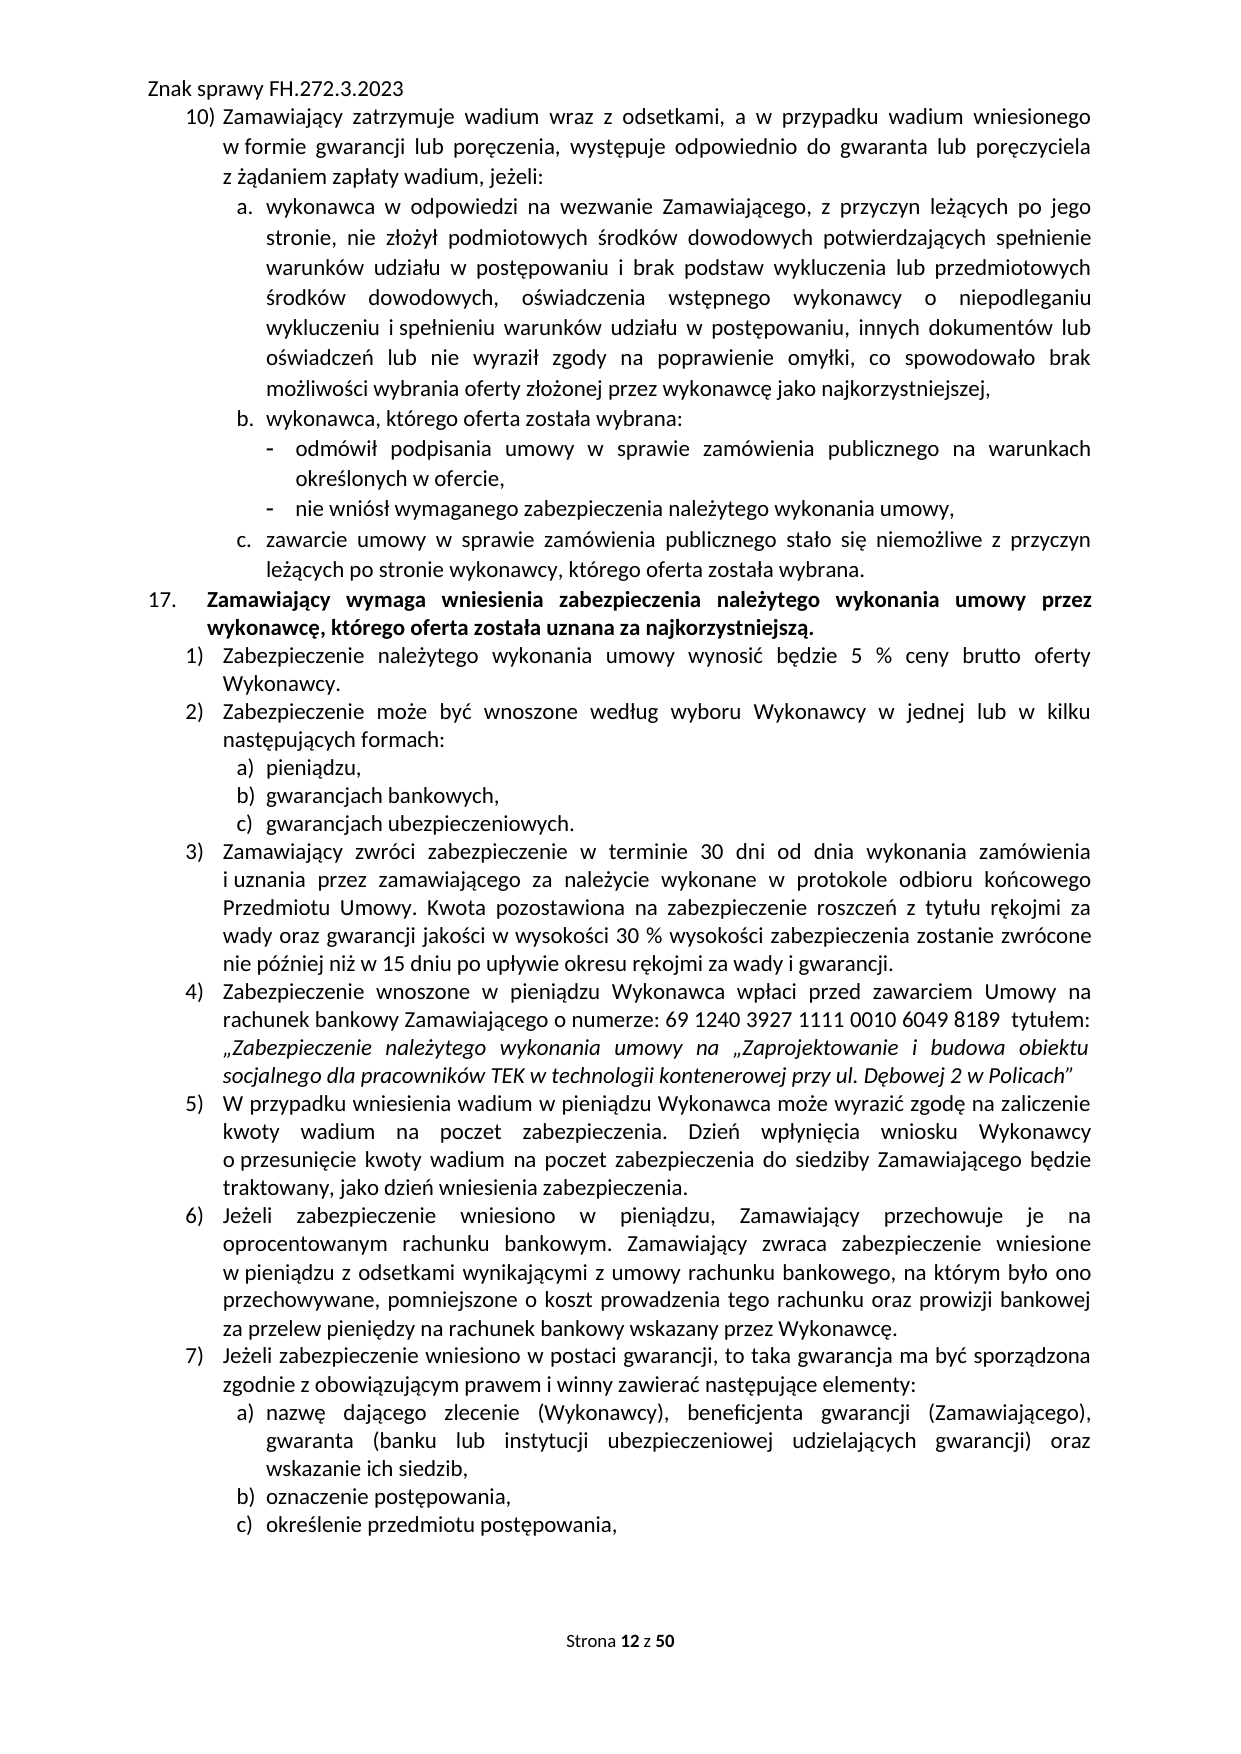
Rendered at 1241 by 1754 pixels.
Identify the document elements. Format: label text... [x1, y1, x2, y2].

list odmówił podpisania umowy w sprawie zamówienia publicznego na warunkach określonych w ofercie, [266, 434, 1093, 492]
list Zabezpieczenie należytego wykonania umowy wynosić będzie 5 % ceny brutto oferty Wykonawcy. [185, 641, 1093, 697]
list nazwę dającego zlecenie (Wykonawcy), beneficjenta gwarancji (Zamawiającego), gwaranta (banku lub instytucji ubezpieczeniowej udzielających gwarancji) oraz wskazanie ich siedzib, [236, 1398, 1093, 1482]
list oznaczenie postępowania, [236, 1482, 1093, 1510]
list Zabezpieczenie może być wnoszone według wyboru Wykonawcy w jednej lub w kilku następujących formach: [185, 697, 1093, 753]
list wykonawca w odpowiedzi na wezwanie Zamawiającego, z przyczyn leżących po jego stronie, nie złożył podmiotowych środków dowodowych potwierdzających spełnienie warunków udziału w postępowaniu i brak podstaw wykluczenia lub przedmiotowych środków dowodowych, oświadczenia wstępnego wykonawcy o niepodleganiu wykluczeniu i spełnieniu warunków udziału w postępowaniu, innych dokumentów lub oświadczeń lub nie wyraził zgody na poprawienie omyłki, co spowodowało brak możliwości wybrania oferty złożonej przez wykonawcę jako najkorzystniejszej, [236, 192, 1093, 402]
list Zamawiający wymaga wniesienia zabezpieczenia należytego wykonania umowy przez wykonawcę, którego oferta została uznana za najkorzystniejszą. [148, 585, 1093, 641]
list W przypadku wniesienia wadium w pieniądzu Wykonawca może wyrazić zgodę na zaliczenie kwoty wadium na poczet zabezpieczenia. Dzień wpłynięcia wniosku Wykonawcy o przesunięcie kwoty wadium na poczet zabezpieczenia do siedziby Zamawiającego będzie traktowany, jako dzień wniesienia zabezpieczenia. [185, 1089, 1093, 1202]
list Zamawiający zatrzymuje wadium wraz z odsetkami, a w przypadku wadium wniesionego w formie gwarancji lub poręczenia, występuje odpowiednio do gwaranta lub poręczyciela z żądaniem zapłaty wadium, jeżeli: [185, 102, 1093, 190]
list gwarancjach ubezpieczeniowych. [236, 809, 1093, 837]
list Jeżeli zabezpieczenie wniesiono w pieniądzu, Zamawiający przechowuje je na oprocentowanym rachunku bankowym. Zamawiający zwraca zabezpieczenie wniesione w pieniądzu z odsetkami wynikającymi z umowy rachunku bankowego, na którym było ono przechowywane, pomniejszone o koszt prowadzenia tego rachunku oraz prowizji bankowej za przelew pieniędzy na rachunek bankowy wskazany przez Wykonawcę. [185, 1202, 1093, 1342]
list Jeżeli zabezpieczenie wniesiono w postaci gwarancji, to taka gwarancja ma być sporządzona zgodnie z obowiązującym prawem i winny zawierać następujące elementy: [185, 1342, 1093, 1398]
list gwarancjach bankowych, [236, 781, 1093, 809]
list wykonawca, którego oferta została wybrana: [236, 404, 1093, 432]
list zawarcie umowy w sprawie zamówienia publicznego stało się niemożliwe z przyczyn leżących po stronie wykonawcy, którego oferta została wybrana. [236, 525, 1093, 583]
list Zabezpieczenie wnoszone w pieniądzu Wykonawca wpłaci przed zawarciem Umowy na rachunek bankowy Zamawiającego o numerze: 69 1240 3927 1111 0010 6049 8189 tytułem: „Zabezpieczenie należytego wykonania umowy na „Zaprojektowanie i budowa obiektu socjalnego dla pracowników TEK w technologii kontenerowej przy ul. Dębowej 2 w Policach” [185, 977, 1093, 1089]
list Zamawiający zwróci zabezpieczenie w terminie 30 dni od dnia wykonania zamówienia i uznania przez zamawiającego za należycie wykonane w protokole odbioru końcowego Przedmiotu Umowy. Kwota pozostawiona na zabezpieczenie roszczeń z tytułu rękojmi za wady oraz gwarancji jakości w wysokości 30 % wysokości zabezpieczenia zostanie zwrócone nie później niż w 15 dniu po upływie okresu rękojmi za wady i gwarancji. [185, 837, 1093, 977]
list nie wniósł wymaganego zabezpieczenia należytego wykonania umowy, [223, 494, 1093, 522]
list określenie przedmiotu postępowania, [236, 1510, 1093, 1538]
list pieniądzu, [236, 753, 1093, 781]
